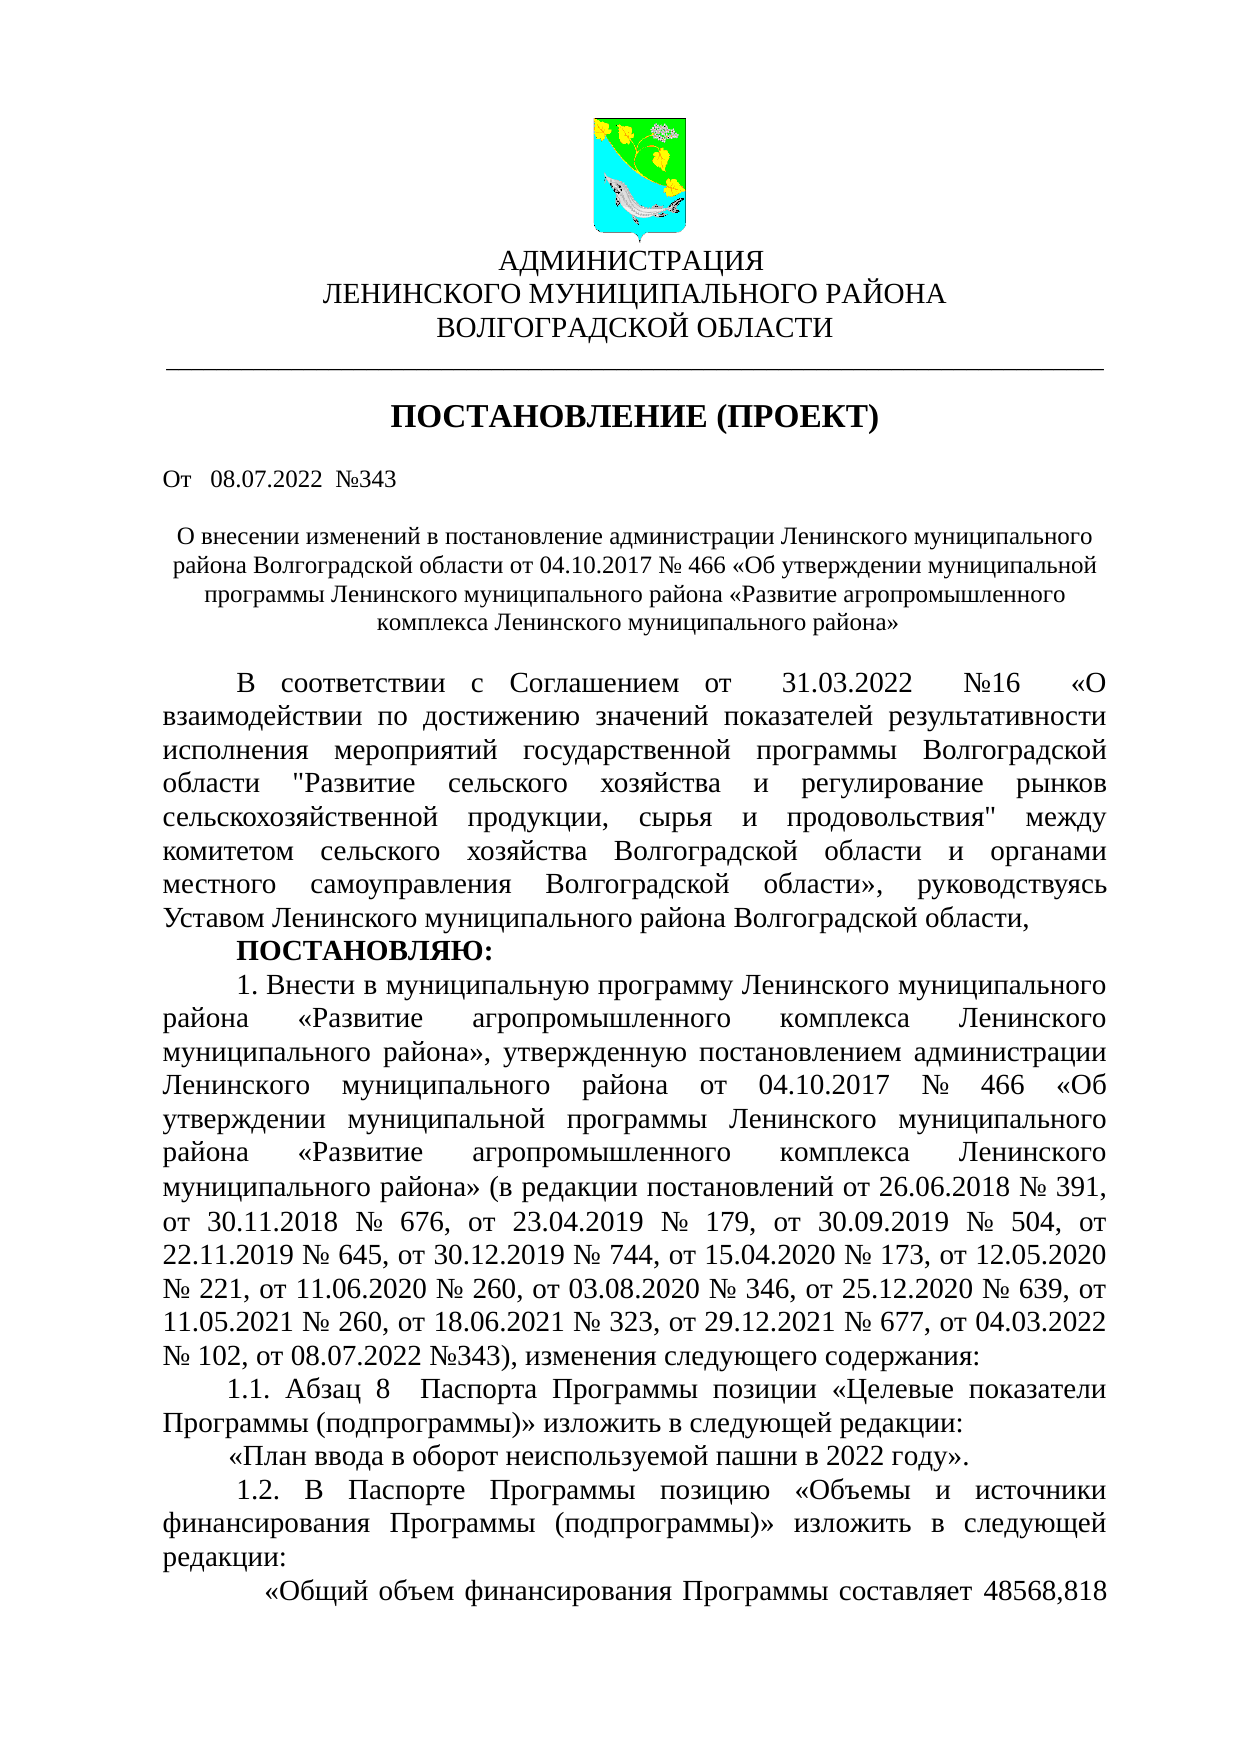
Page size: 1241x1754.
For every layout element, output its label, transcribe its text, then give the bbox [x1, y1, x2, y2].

text ПОСТАНОВЛЯЮ: [162, 933, 1107, 967]
picture [593, 118, 686, 240]
list Внести в муниципальную программу Ленинского муниципального района «Развитие агропромышленного комплекса Ленинского муниципального района», утвержденную постановлением администрации Ленинского муниципального района от 04.10.2017 № 466 «Об утверждении муниципальной программы Ленинского муниципального района «Развитие агропромышленного комплекса Ленинского муниципального района» (в редакции постановлений от 26.06.2018 № 391, от 30.11.2018 № 676, от 23.04.2019 № 179, от 30.09.2019 № 504, от 22.11.2019 № 645, от 30.12.2019 № 744, от 15.04.2020 № 173, от 12.05.2020 № 221, от 11.06.2020 № 260, от 03.08.2020 № 346, от 25.12.2020 № 639, от 11.05.2021 № 260, от 18.06.2021 № 323, от 29.12.2021 № 677, от 04.03.2022 № 102, от 08.07.2022 №343), изменения следующего содержания: [162, 967, 1107, 1371]
text 1.1. Абзац 8 Паспорта Программы позиции «Целевые показатели Программы (подпрограммы)» изложить в следующей редакции: [162, 1371, 1107, 1438]
subtitle В соответствии с Соглашением от 31.03.2022 №16 «О взаимодействии по достижению значений показателей результативности исполнения мероприятий государственной программы Волгоградской области "Развитие сельского хозяйства и регулирование рынков сельскохозяйственной продукции, сырья и продовольствия" между комитетом сельского хозяйства Волгоградской области и органами местного самоуправления Волгоградской области», руководствуясь Уставом Ленинского муниципального района Волгоградской области, [162, 665, 1107, 933]
text От 08.07.2022 №343 [162, 464, 1107, 492]
text О внесении изменений в постановление администрации Ленинского муниципального района Волгоградской области от 04.10.2017 № 466 «Об утверждении муниципальной программы Ленинского муниципального района «Развитие агропромышленного [162, 521, 1107, 607]
text комплекса Ленинского муниципального района» [162, 607, 1107, 636]
text ПОСТАНОВЛЕНИЕ (ПРОЕКТ) [162, 397, 1107, 435]
table_header [155, 118, 1149, 243]
list «План ввода в оборот неиспользуемой пашни в 2022 году». [162, 1438, 1107, 1472]
text ___________________________________________________________________________ [162, 344, 1107, 372]
text 1.2. В Паспорте Программы позицию «Объемы и источники финансирования Программы (подпрограммы)» изложить в следующей редакции: [162, 1472, 1107, 1573]
text АДМИНИСТРАЦИЯ ЛЕНИНСКОГО МУНИЦИПАЛЬНОГО РАЙОНА ВОЛГОГРАДСКОЙ ОБЛАСТИ [162, 243, 1107, 344]
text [162, 1573, 1107, 1606]
